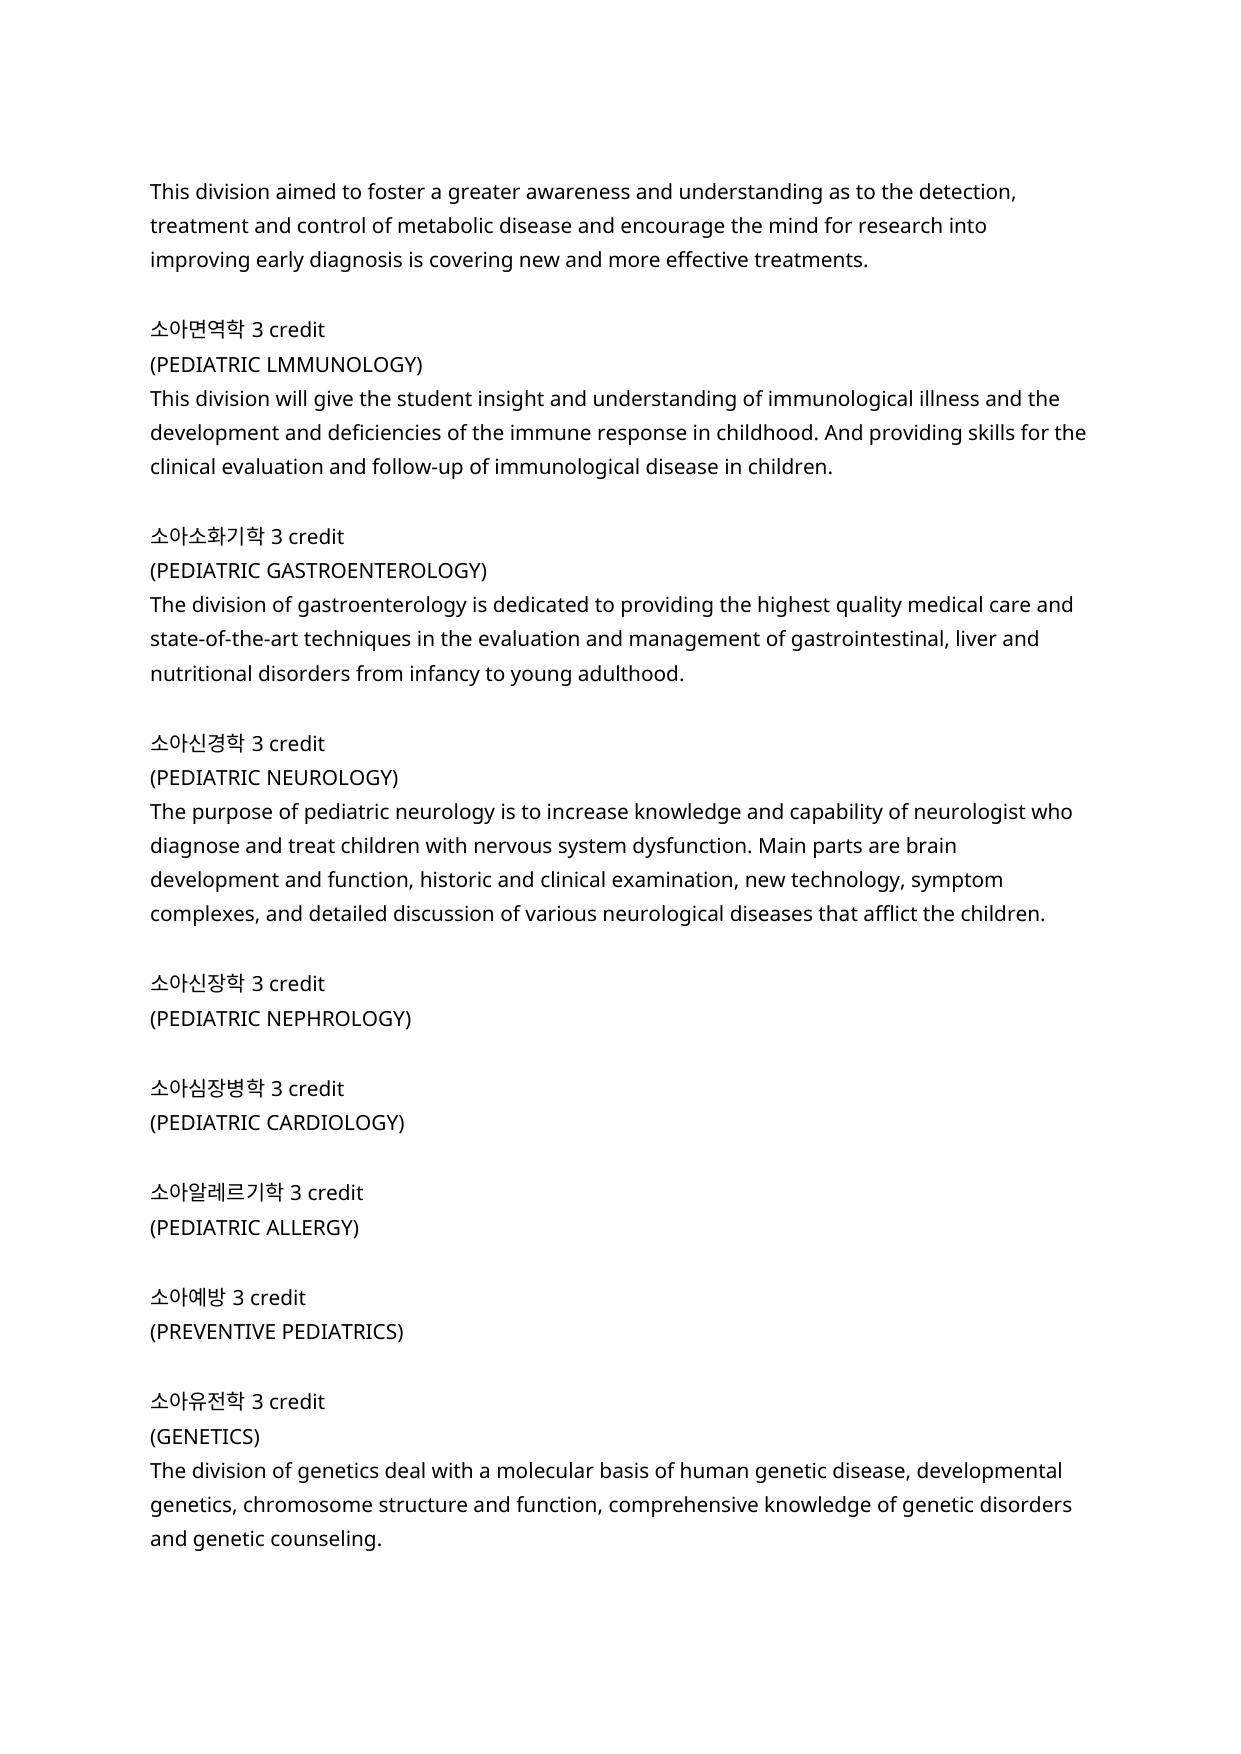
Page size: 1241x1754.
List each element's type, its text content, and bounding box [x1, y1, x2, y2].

text (GENETICS) [150, 1422, 1090, 1450]
text This division aimed to foster a greater awareness and understanding as to the detection, treatment and control of metabolic disease and encourage the mind for research into improving early diagnosis is covering new and more effective treatments. [150, 177, 1090, 274]
text (PEDIATRIC NEPHROLOGY) [150, 1004, 1090, 1032]
text 소아심장병학 3 credit [150, 1072, 1090, 1102]
text 소아신경학 3 credit [150, 727, 1090, 757]
text (PREVENTIVE PEDIATRICS) [150, 1317, 1090, 1346]
text (PEDIATRIC ALLERGY) [150, 1213, 1090, 1241]
text (PEDIATRIC NEUROLOGY) [150, 763, 1090, 792]
text 소아예방 3 credit [150, 1281, 1090, 1311]
text The purpose of pediatric neurology is to increase knowledge and capability of neurologist who diagnose and treat children with nervous system dysfunction. Main parts are brain development and function, historic and clinical examination, new technology, symptom complexes, and detailed discussion of various neurological diseases that afflict the children. [150, 797, 1090, 928]
text (PEDIATRIC GASTROENTEROLOGY) [150, 556, 1090, 585]
text 소아신장학 3 credit [150, 967, 1090, 998]
text (PEDIATRIC LMMUNOLOGY) [150, 350, 1090, 378]
text The division of gastroenterology is dedicated to providing the highest quality medical care and state-of-the-art techniques in the evaluation and management of gastrointestinal, liver and nutritional disorders from infancy to young adulthood. [150, 591, 1090, 687]
text 소아유전학 3 credit [150, 1385, 1090, 1416]
text 소아면역학 3 credit [150, 313, 1090, 344]
text 소아소화기학 3 credit [150, 520, 1090, 550]
text 소아알레르기학 3 credit [150, 1176, 1090, 1207]
text (PEDIATRIC CARDIOLOGY) [150, 1108, 1090, 1137]
text The division of genetics deal with a molecular basis of human genetic disease, developmental genetics, chromosome structure and function, comprehensive knowledge of genetic disorders and genetic counseling. [150, 1456, 1090, 1552]
text This division will give the student insight and understanding of immunological illness and the development and deficiencies of the immune response in childhood. And providing skills for the clinical evaluation and follow-up of immunological disease in children. [150, 384, 1090, 480]
